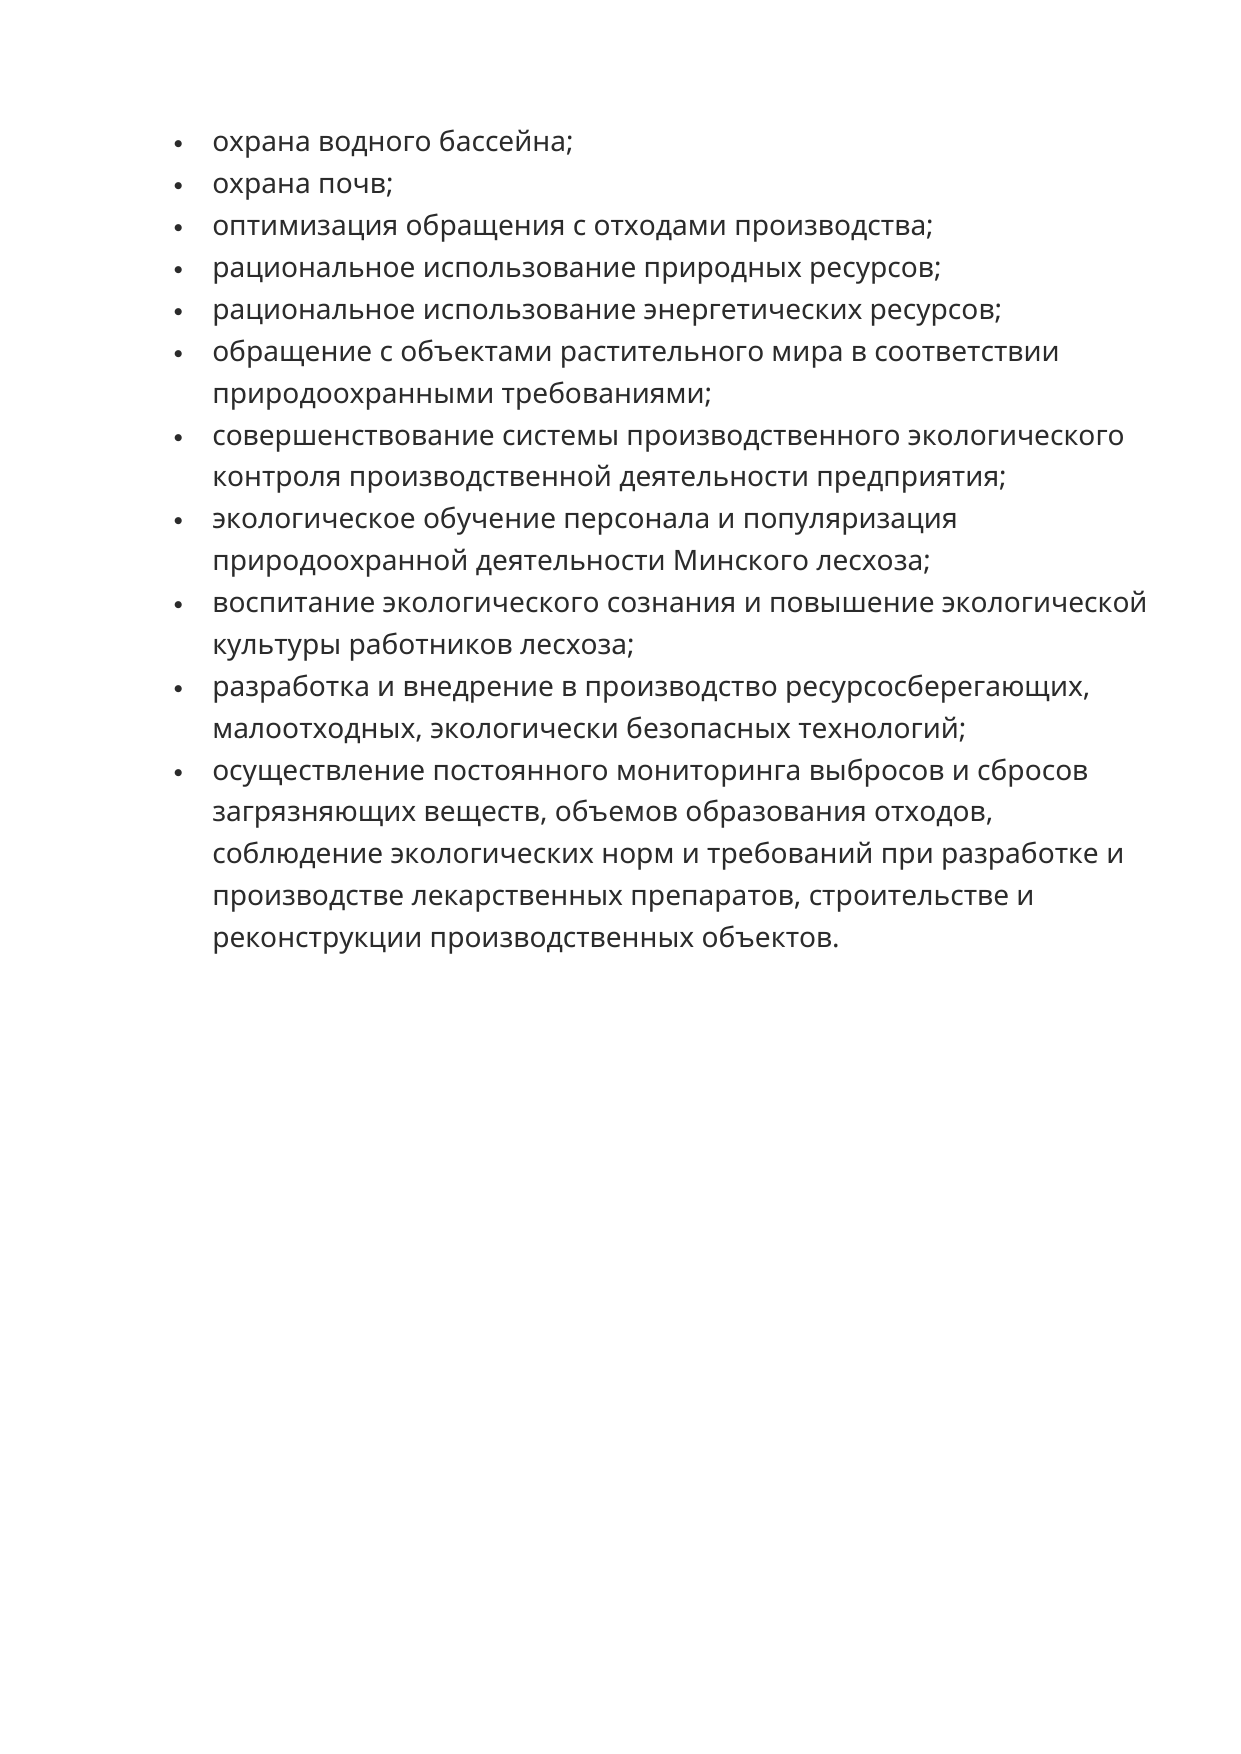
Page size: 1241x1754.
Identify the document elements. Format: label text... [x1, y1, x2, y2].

list совершенствование системы производственного экологического контроля производственной деятельности предприятия; [174, 411, 1152, 495]
list рациональное использование энергетических ресурсов; [174, 286, 1152, 327]
list обращение с объектами растительного мира в соответствии природоохранными требованиями; [174, 327, 1152, 411]
list экологическое обучение персонала и популяризация природоохранной деятельности Минского лесхоза; [174, 495, 1152, 579]
list охрана водного бассейна; [174, 118, 1152, 160]
list охрана почв; [174, 160, 1152, 202]
list рациональное использование природных ресурсов; [174, 244, 1152, 286]
list воспитание экологического сознания и повышение экологической культуры работников лесхоза; [174, 579, 1152, 662]
list оптимизация обращения с отходами производства; [174, 202, 1152, 244]
list разработка и внедрение в производство ресурсосберегающих, малоотходных, экологически безопасных технологий; [174, 662, 1152, 746]
list осуществление постоянного мониторинга выбросов и сбросов загрязняющих веществ, объемов образования отходов, соблюдение экологических норм и требований при разработке и производстве лекарственных препаратов, строительстве и реконструкции производственных объектов. [174, 746, 1152, 956]
